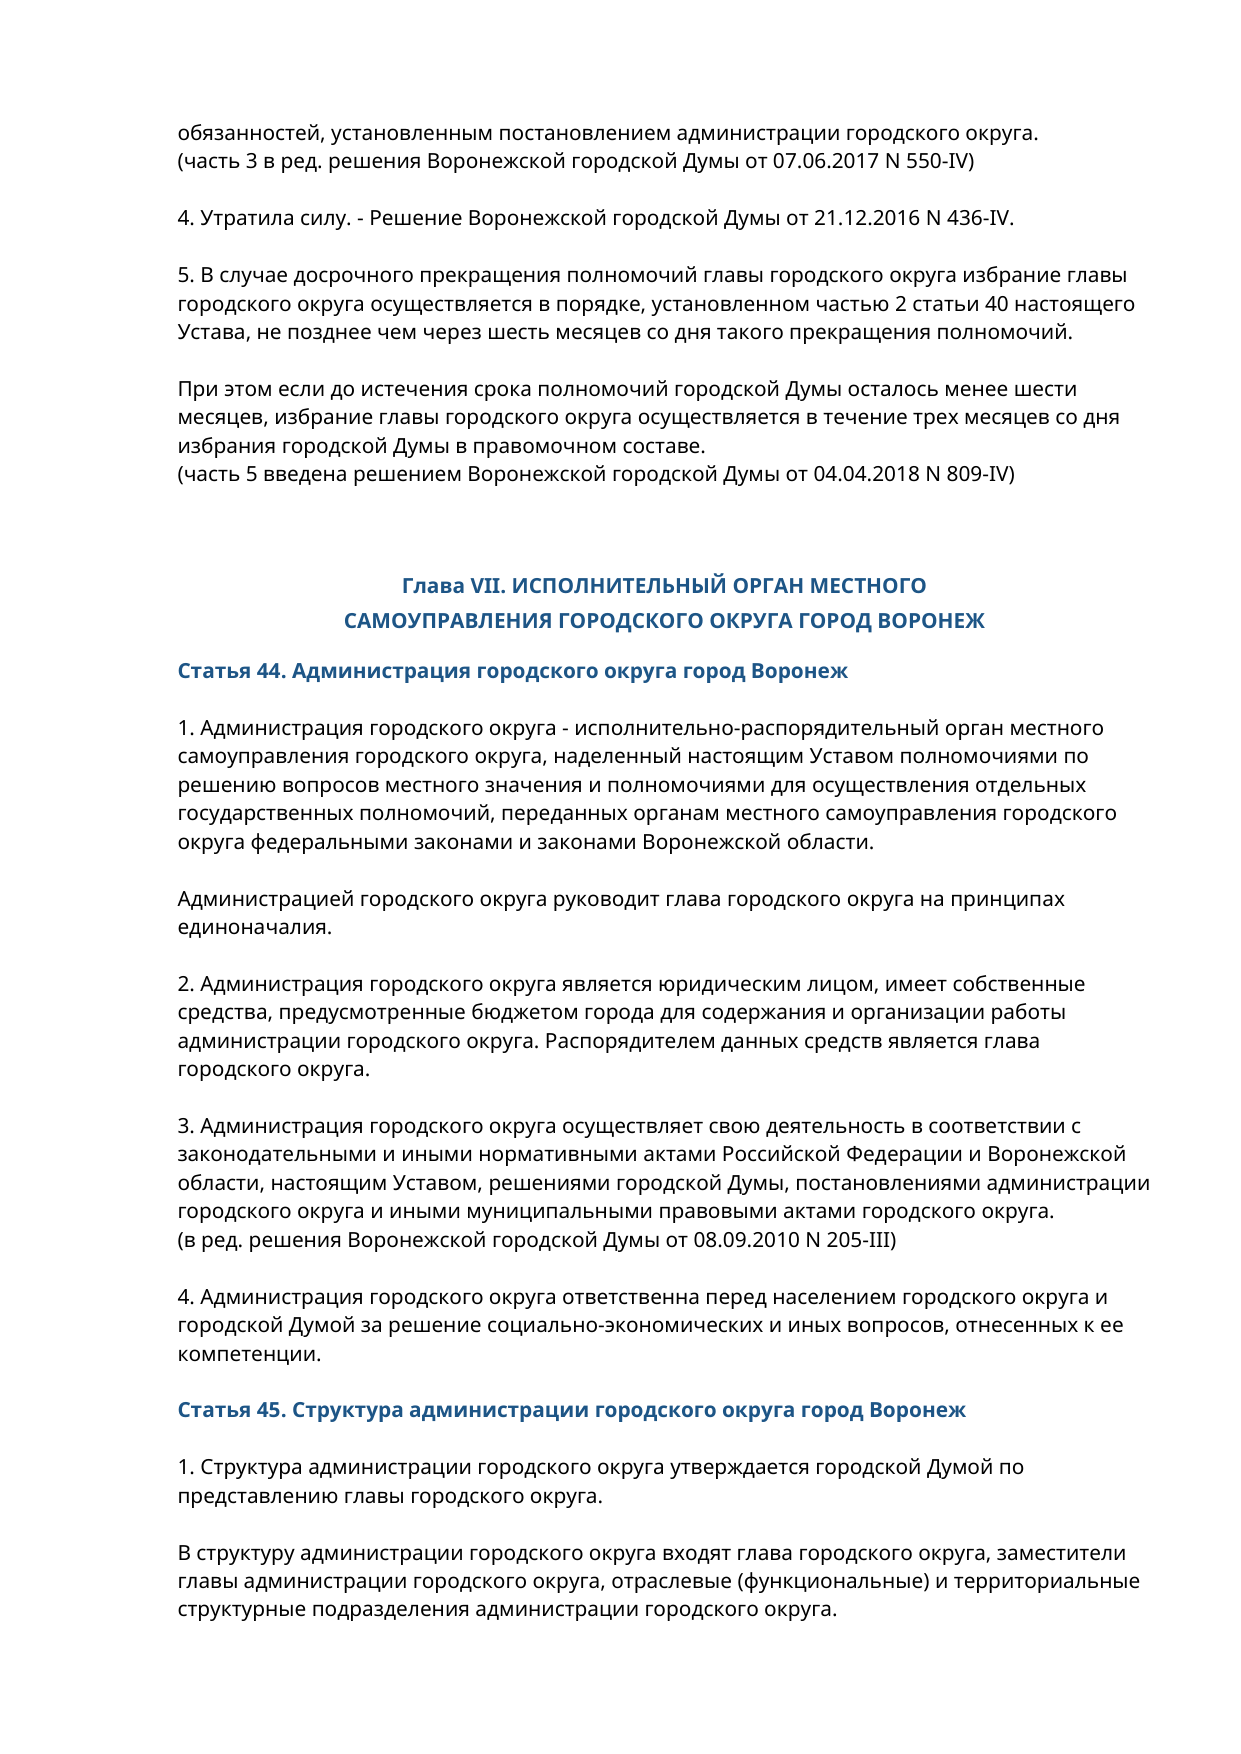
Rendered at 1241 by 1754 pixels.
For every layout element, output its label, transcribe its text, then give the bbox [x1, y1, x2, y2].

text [177, 118, 1152, 544]
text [177, 656, 1152, 1623]
text Глава VII. ИСПОЛНИТЕЛЬНЫЙ ОРГАН МЕСТНОГО САМОУПРАВЛЕНИЯ ГОРОДСКОГО ОКРУГА ГОРОД ВОРОНЕЖ [177, 564, 1152, 634]
